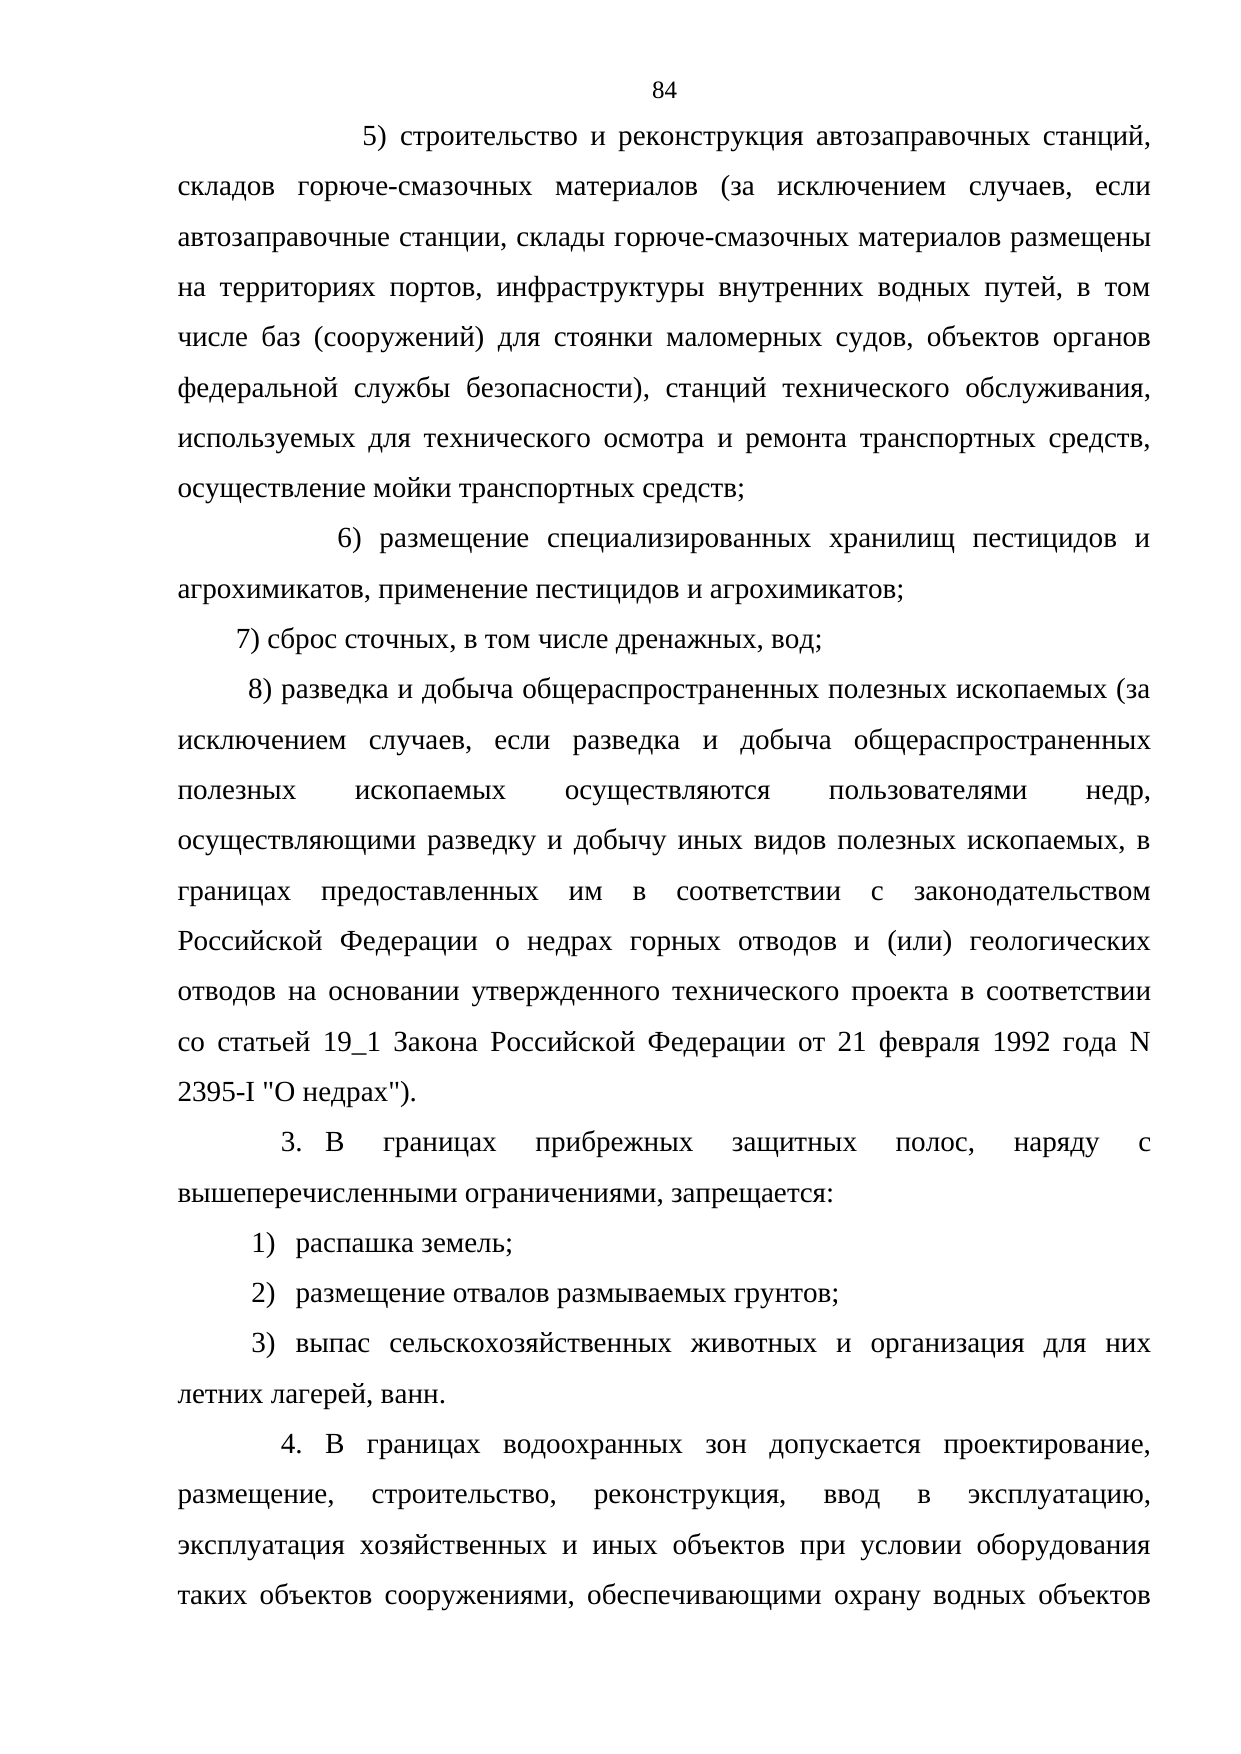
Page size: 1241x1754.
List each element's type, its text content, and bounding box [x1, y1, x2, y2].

text 6) размещение специализированных хранилищ пестицидов и агрохимикатов, применение пестицидов и агрохимикатов; [177, 521, 1152, 604]
text 5) строительство и реконструкция автозаправочных станций, складов горюче-смазочных материалов (за исключением случаев, если автозаправочные станции, склады горюче-смазочных материалов размещены на территориях портов, инфраструктуры внутренних водных путей, в том числе баз (сооружений) для стоянки маломерных судов, объектов органов федеральной службы безопасности), станций технического обслуживания, используемых для технического осмотра и ремонта транспортных средств, осуществление мойки транспортных средств; [177, 118, 1152, 504]
list выпас сельскохозяйственных животных и организация для них летних лагерей, ванн. [177, 1326, 1152, 1409]
list размещение отвалов размываемых грунтов; [177, 1275, 1152, 1309]
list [177, 1426, 1152, 1611]
list распашка земель; [177, 1225, 1152, 1258]
text 7) сброс сточных, в том числе дренажных, вод; [177, 621, 1152, 655]
list В границах прибрежных защитных полос, наряду с вышеперечисленными ограничениями, запрещается: [177, 1124, 1152, 1208]
text 8) разведка и добыча общераспространенных полезных ископаемых (за исключением случаев, если разведка и добыча общераспространенных полезных ископаемых осуществляются пользователями недр, осуществляющими разведку и добычу иных видов полезных ископаемых, в границах предоставленных им в соответствии с законодательством Российской Федерации о недрах горных отводов и (или) геологических отводов на основании утвержденного технического проекта в соответствии со статьей 19_1 Закона Российской Федерации от 21 февраля 1992 года N 2395-I "О недрах"). [177, 672, 1152, 1108]
